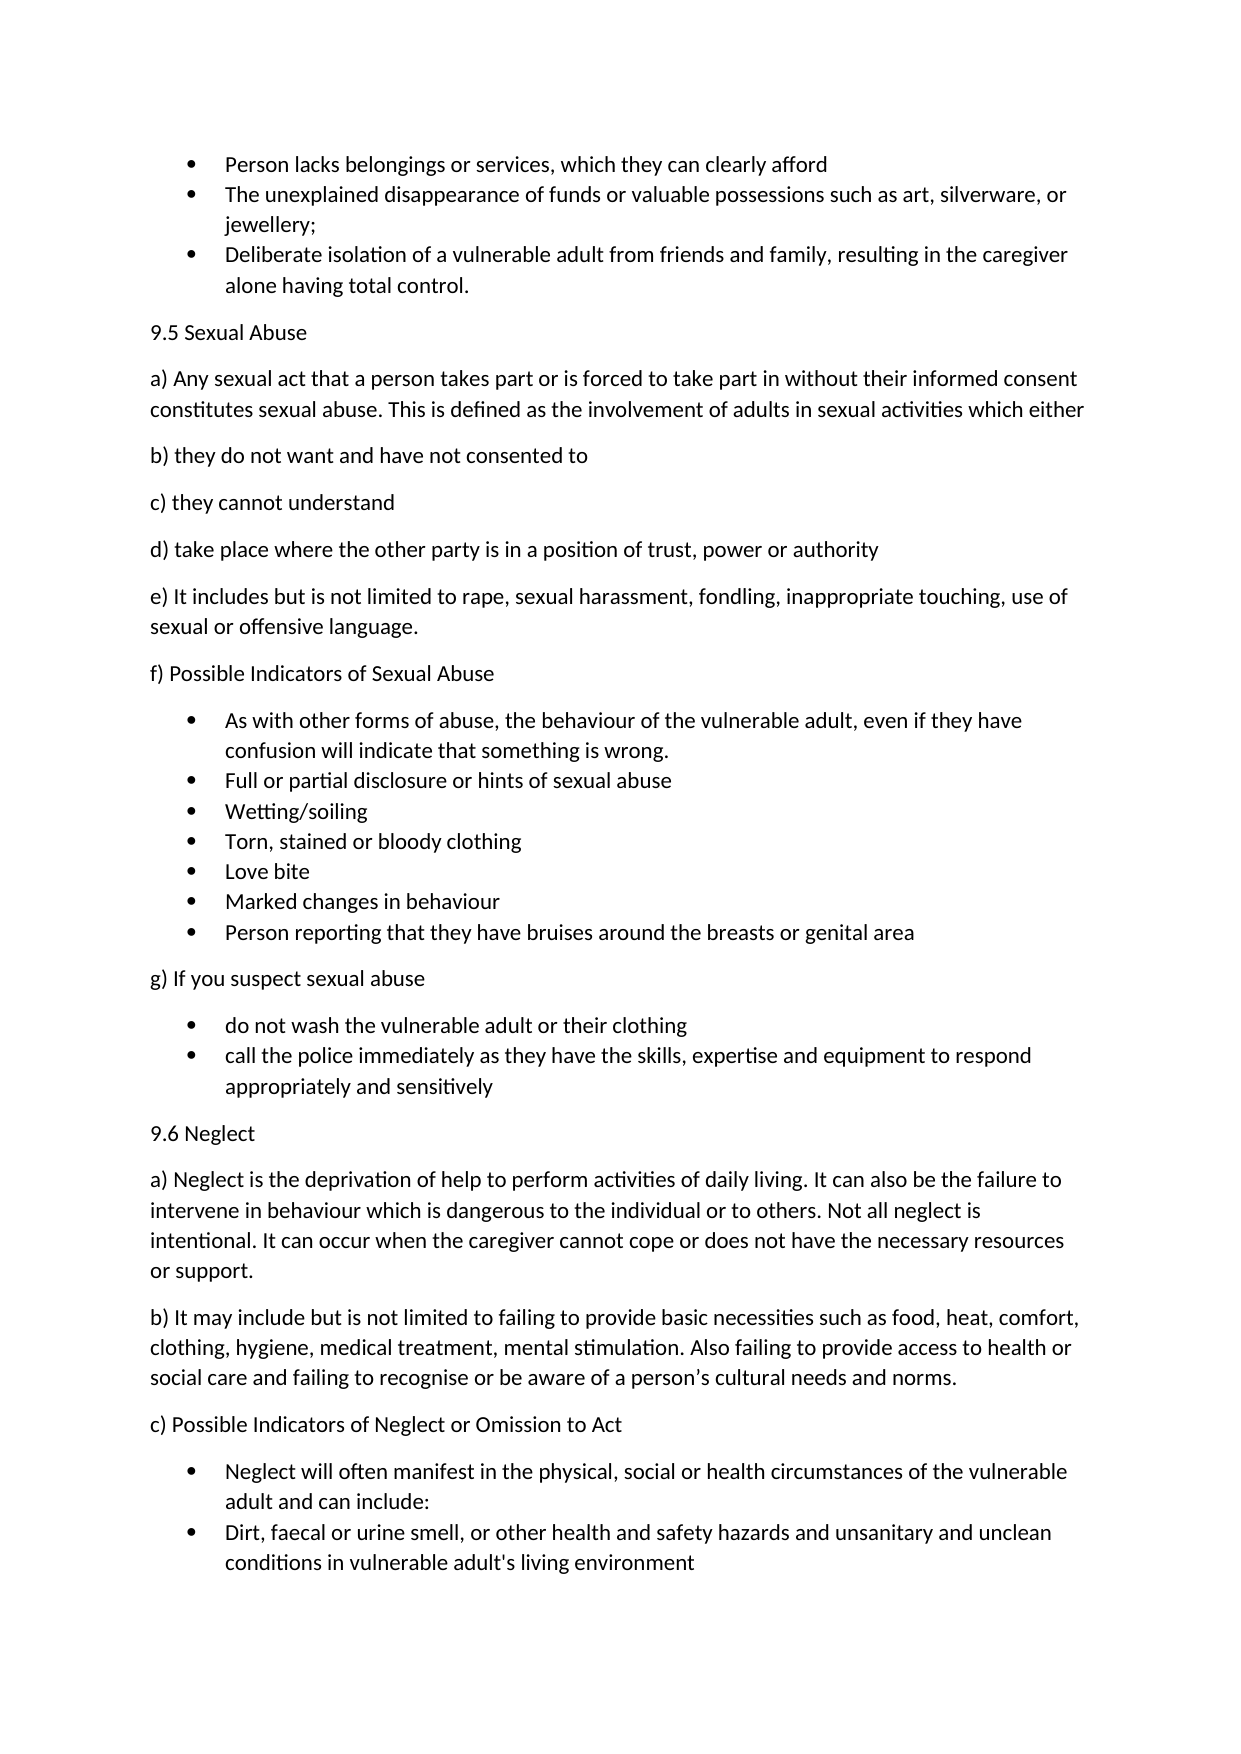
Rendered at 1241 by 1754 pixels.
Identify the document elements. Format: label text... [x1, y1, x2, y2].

list Love bite [187, 857, 1090, 885]
list Torn, stained or bloody clothing [187, 827, 1090, 855]
text c) Possible Indicators of Neglect or Omission to Act [150, 1410, 1090, 1438]
text 9.5 Sexual Abuse [150, 318, 1090, 346]
text c) they cannot understand [150, 488, 1090, 517]
list Neglect will often manifest in the physical, social or health circumstances of the vulnerable adult and can include: [187, 1457, 1090, 1516]
list do not wash the vulnerable adult or their clothing [187, 1011, 1090, 1039]
text f) Possible Indicators of Sexual Abuse [150, 659, 1090, 687]
list Person lacks belongings or services, which they can clearly afford [187, 150, 1090, 178]
list Marked changes in behaviour [187, 887, 1090, 916]
text g) If you suspect sexual abuse [150, 964, 1090, 993]
list Deliberate isolation of a vulnerable adult from friends and family, resulting in the caregiver alone having total control. [187, 241, 1090, 299]
list call the police immediately as they have the skills, expertise and equipment to respond appropriately and sensitively [187, 1042, 1090, 1100]
text 9.6 Neglect [150, 1119, 1090, 1147]
list Person reporting that they have bruises around the breasts or genital area [187, 918, 1090, 946]
text d) take place where the other party is in a position of trust, power or authority [150, 535, 1090, 563]
text a) Any sexual act that a person takes part or is forced to take part in without their informed consent constitutes sexual abuse. This is defined as the involvement of adults in sexual activities which either [150, 364, 1090, 423]
list As with other forms of abuse, the behaviour of the vulnerable adult, even if they have confusion will indicate that something is wrong. [187, 706, 1090, 764]
list The unexplained disappearance of funds or valuable possessions such as art, silverware, or jewellery; [187, 180, 1090, 238]
text b) they do not want and have not consented to [150, 442, 1090, 470]
list Full or partial disclosure or hints of sexual abuse [187, 767, 1090, 795]
text a) Neglect is the deprivation of help to perform activities of daily living. It can also be the failure to intervene in behaviour which is dangerous to the individual or to others. Not all neglect is intentional. It can occur when the caregiver cannot cope or does not have the necessary resources or support. [150, 1166, 1090, 1284]
list Wetting/soiling [187, 797, 1090, 825]
list Dirt, faecal or urine smell, or other health and safety hazards and unsanitary and unclean conditions in vulnerable adult's living environment [187, 1518, 1090, 1576]
text b) It may include but is not limited to failing to provide basic necessities such as food, heat, comfort, clothing, hygiene, medical treatment, mental stimulation. Also failing to provide access to health or social care and failing to recognise or be aware of a person’s cultural needs and norms. [150, 1303, 1090, 1392]
text e) It includes but is not limited to rape, sexual harassment, fondling, inappropriate touching, use of sexual or offensive language. [150, 582, 1090, 641]
